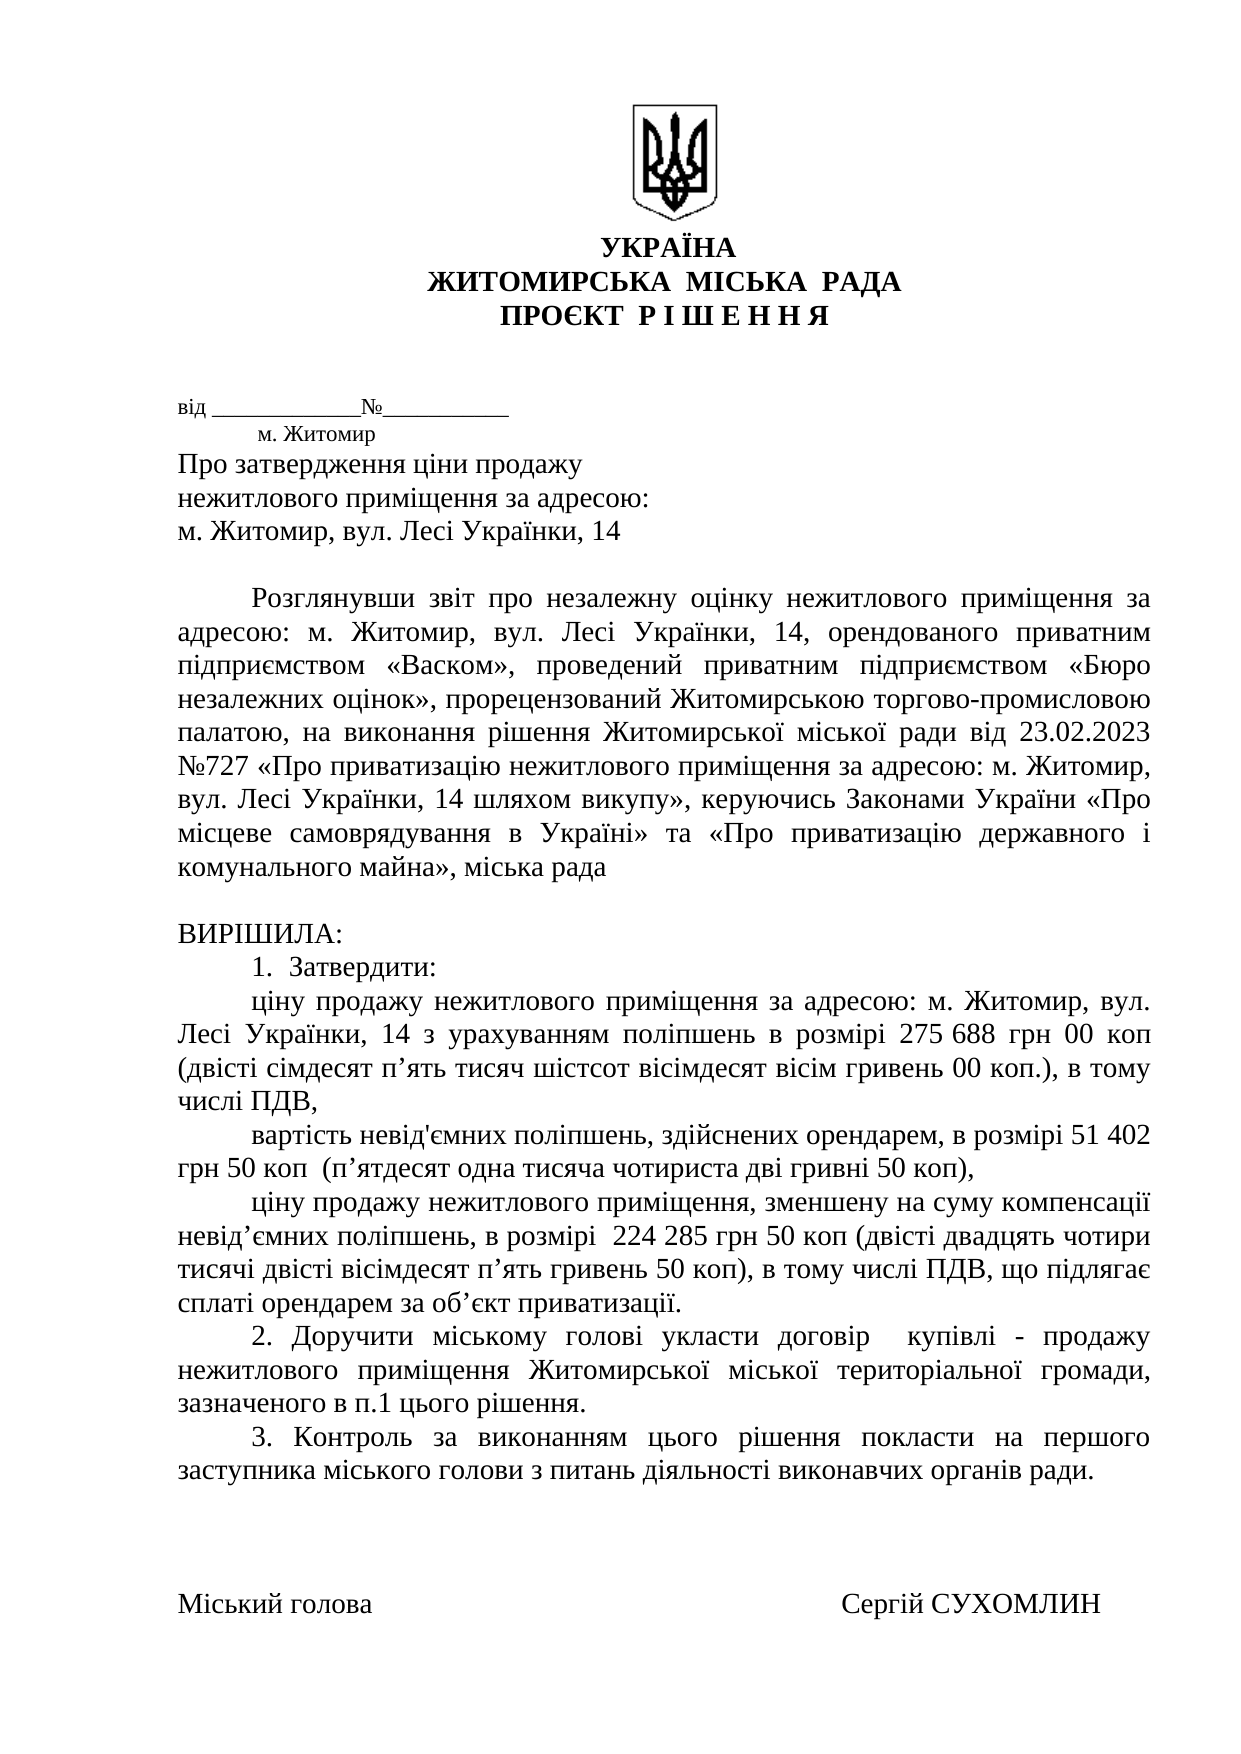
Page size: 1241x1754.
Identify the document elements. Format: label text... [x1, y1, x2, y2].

text 2. Доручити міському голові укласти договір купівлі - продажу нежитлового приміщення Житомирської міської територіальної громади, зазначеного в п.1 цього рішення. [177, 1318, 1152, 1419]
text вартість невід'ємних поліпшень, здійснених орендарем, в розмірі 51 402 грн 50 коп (п’ятдесят одна тисяча чотириста дві гривні 50 коп), [177, 1117, 1152, 1184]
text м. Житомир [177, 420, 1152, 446]
text ціну продажу нежитлового приміщення, зменшену на суму компенсації невід’ємних поліпшень, в розмірі 224 285 грн 50 коп (двісті двадцять чотири тисячі двісті вісімдесят п’ять гривень 50 коп), в тому числі ПДВ, що підлягає сплаті орендарем за об’єкт приватизації. [177, 1184, 1152, 1318]
text Міський голова Сергій СУХОМЛИН [177, 1587, 1152, 1620]
text нежитлового приміщення за адресою: [177, 480, 1152, 513]
text Розглянувши звіт про незалежну оцінку нежитлового приміщення за адресою: м. Житомир, вул. Лесі Українки, 14, орендованого приватним підприємством «Васком», проведений приватним підприємством «Бюро незалежних оцінок», прорецензований Житомирською торгово-промисловою палатою, на виконання рішення Житомирської міської ради від 23.02.2023 №727 «Про приватизацію нежитлового приміщення за адресою: м. Житомир, вул. Лесі Українки, 14 шляхом викупу», керуючись Законами України «Про місцеве самоврядування в Україні» та «Про приватизацію державного і комунального майна», міська рада [177, 580, 1152, 882]
subtitle ЖИТОМИРСЬКА МІСЬКА РАДА [177, 264, 1152, 298]
subtitle Про затвердження ціни продажу [177, 446, 1152, 480]
text 3. Контроль за виконанням цього рішення покласти на першого заступника міського голови з питань діяльності виконавчих органів ради. [177, 1419, 1152, 1486]
text ВИРІШИЛА: [177, 916, 1152, 949]
text ціну продажу нежитлового приміщення за адресою: м. Житомир, вул. Лесі Українки, 14 з урахуванням поліпшень в розмірі 275 688 грн 00 коп (двісті сімдесят п’ять тисяч шістсот вісімдесят вісім гривень 00 коп.), в тому числі ПДВ, [177, 983, 1152, 1117]
list Затвердити: [251, 949, 1152, 983]
text від _____________№___________ [177, 393, 1152, 420]
text м. Житомир, вул. Лесі Українки, 14 [177, 513, 1152, 547]
subtitle ПРОЄКТ Р І Ш Е Н Н Я [177, 298, 1152, 331]
subtitle УКРАЇНА [177, 118, 1152, 264]
